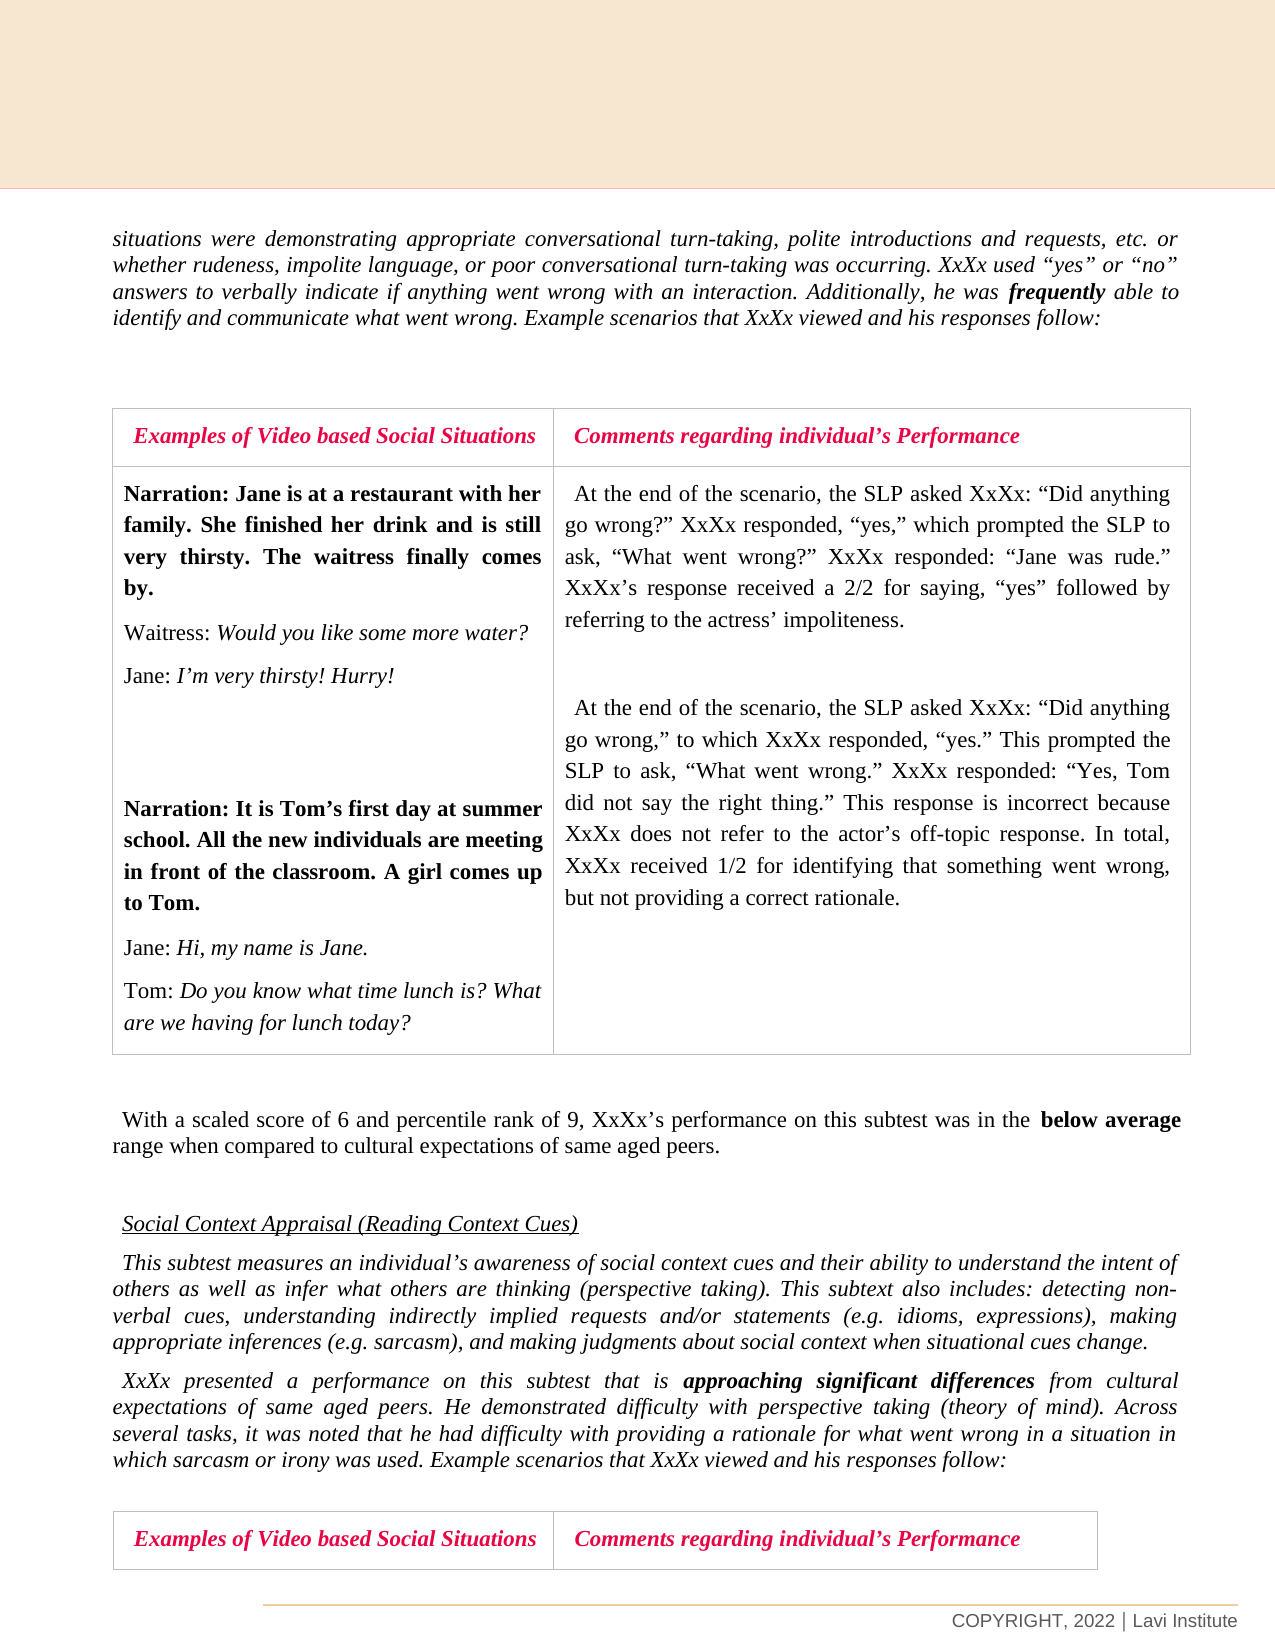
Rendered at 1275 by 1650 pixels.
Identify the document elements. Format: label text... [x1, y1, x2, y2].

text XxXx presented a performance on this subtest that is approaching significant differences from cultural expectations of same aged peers. He demonstrated difficulty with perspective taking (theory of mind). Across several tasks, it was noted that he had difficulty with providing a rationale for what went wrong in a situation in which sarcasm or irony was used. Example scenarios that XxXx viewed and his responses follow: [112, 1367, 1181, 1472]
table_cell At the end of the scenario, the SLP asked XxXx: “Did anything go wrong?” XxXx responded, “yes,” which prompted the SLP to ask, “What went wrong?” XxXx responded: “Jane was rude.” XxXx’s response received a 2/2 for saying, “yes” followed by referring to the actress’ impoliteness. At the end of the scenario, the SLP asked XxXx: “Did anything go wrong,” to which XxXx responded, “yes.” This prompted the SLP to ask, “What went wrong.” XxXx responded: “Yes, Tom did not say the right thing.” This response is incorrect because XxXx does not refer to the actor’s off-topic response. In total, XxXx received 1/2 for identifying that something went wrong, but not providing a correct rationale. [554, 467, 1190, 1054]
text This subtest measures an individual’s awareness of social context cues and their ability to understand the intent of others as well as infer what others are thinking (perspective taking). This subtext also includes: detecting non-verbal cues, understanding indirectly implied requests and/or statements (e.g. idioms, expressions), making appropriate inferences (e.g. sarcasm), and making judgments about social context when situational cues change. [112, 1249, 1181, 1354]
text With a scaled score of 6 and percentile rank of 9, XxXx’s performance on this subtest was in the below average range when compared to cultural expectations of same aged peers. [112, 1106, 1181, 1159]
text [112, 225, 1181, 330]
table_cell Narration: Jane is at a restaurant with her family. She finished her drink and is still very thirsty. The waitress finally comes by. Waitress: Would you like some more water? Jane: I’m very thirsty! Hurry! Narration: It is Tom’s first day at summer school. All the new individuals are meeting in front of the classroom. A girl comes up to Tom. Jane: Hi, my name is Jane. Tom: Do you know what time lunch is? What are we having for lunch today? [113, 467, 553, 1054]
table_header Examples of Video based Social Situations [114, 1512, 553, 1569]
text Social Context Appraisal (Reading Context Cues) [112, 1210, 1181, 1237]
table_header Comments regarding individual’s Performance [554, 409, 1190, 466]
table_header Examples of Video based Social Situations [113, 409, 553, 466]
table_header Comments regarding individual’s Performance [554, 1512, 1097, 1569]
